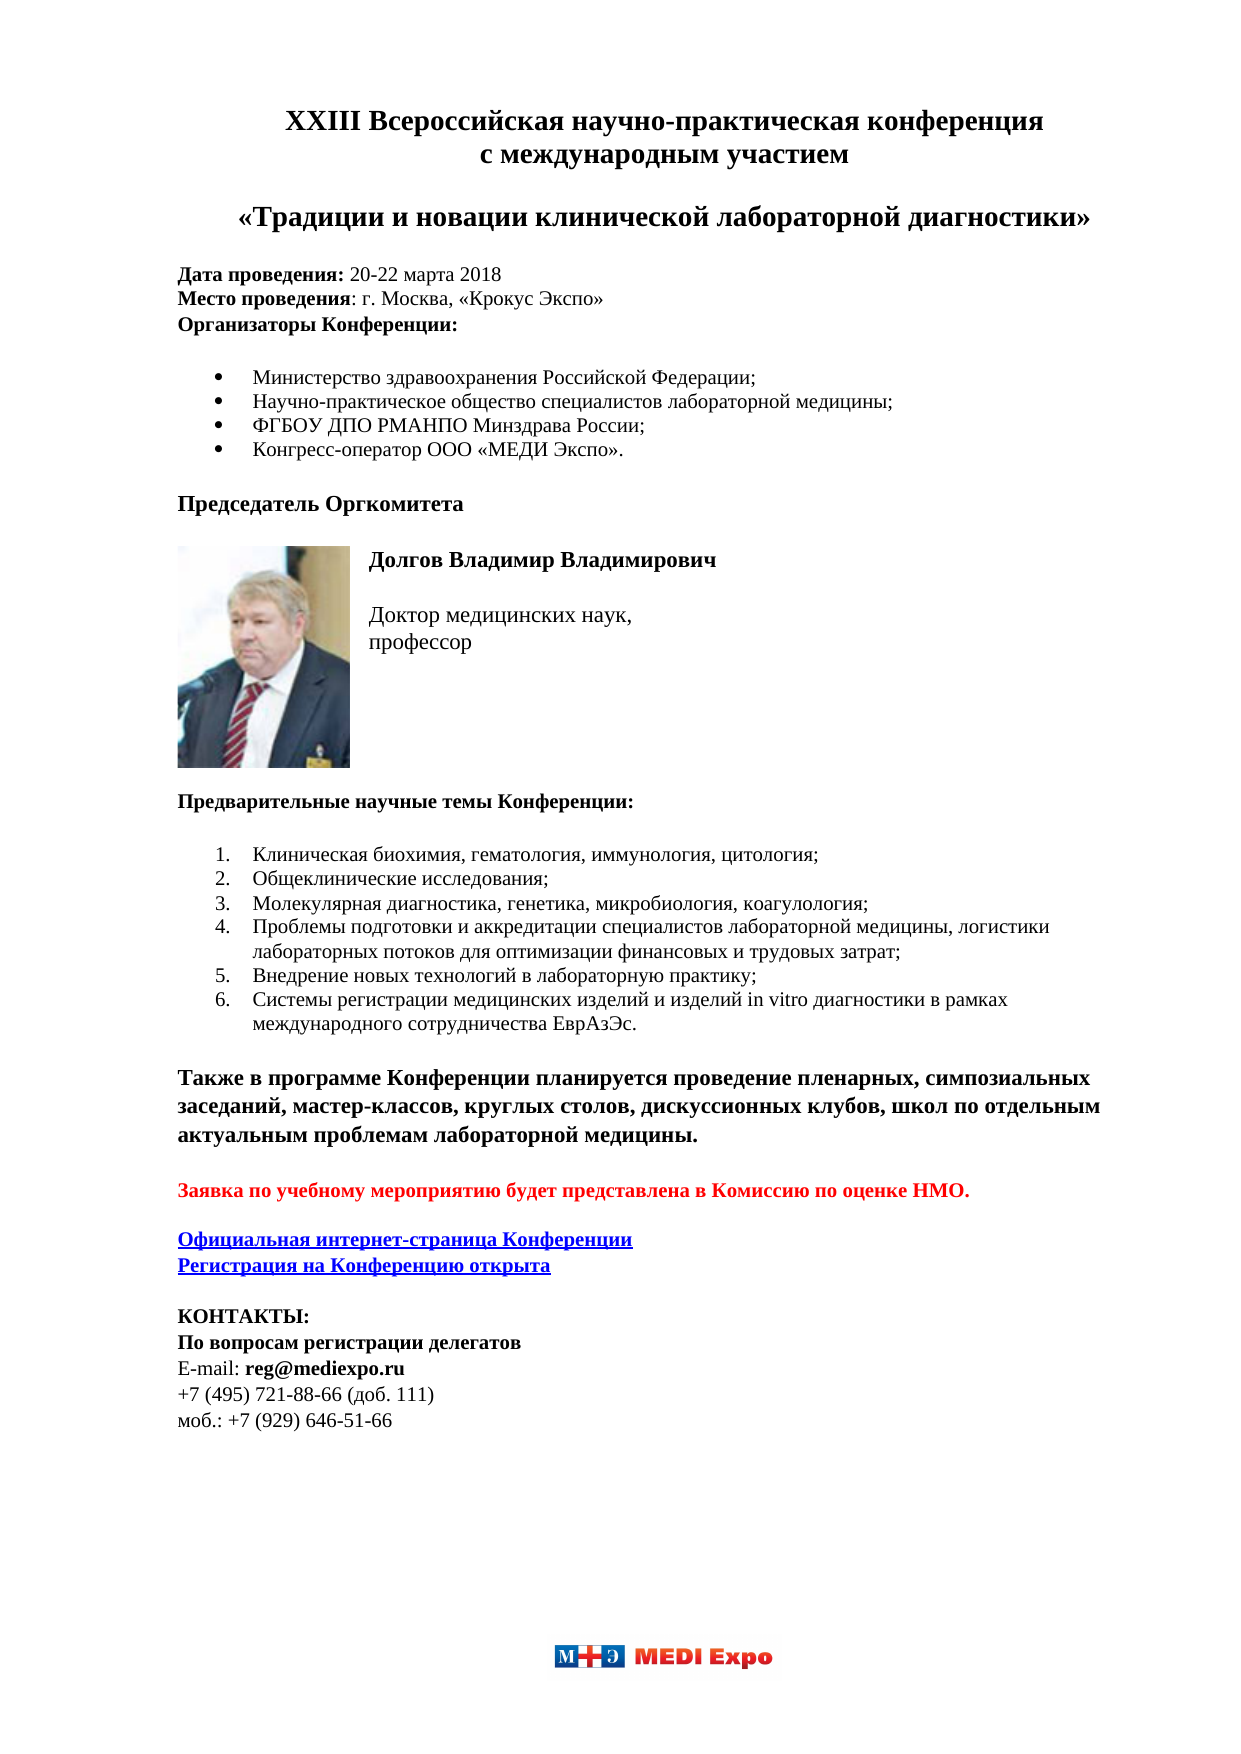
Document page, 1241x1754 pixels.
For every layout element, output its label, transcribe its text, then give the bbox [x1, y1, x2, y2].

list Системы регистрации медицинских изделий и изделий in vitro диагностики в рамках международного сотрудничества ЕврАзЭс. [215, 987, 1152, 1035]
text По вопросам регистрации делегатов E-mail: reg@mediexpo.ru +7 (495) 721-88-66 (доб. 111) моб.: +7 (929) 646-51-66 [177, 1330, 1152, 1432]
text Доктор медицинских наук, профессор [350, 602, 1152, 712]
list Внедрение новых технологий в лабораторную практику; [215, 963, 1152, 987]
subtitle Долгов Владимир Владимирович [350, 546, 1152, 572]
list Министерство здравоохранения Российской Федерации; [215, 365, 1152, 389]
picture [547, 1634, 782, 1681]
text Дата проведения: 20-22 марта 2018 [177, 262, 1152, 286]
list Молекулярная диагностика, генетика, микробиология, коагулология; [215, 890, 1152, 914]
subtitle Председатель Оргкомитета [177, 491, 1152, 517]
list Научно-практическое общество специалистов лабораторной медицины; [215, 389, 1152, 413]
text КОНТАКТЫ: [177, 1304, 1152, 1328]
text Организаторы Конференции: [177, 312, 1152, 336]
list Проблемы подготовки и аккредитации специалистов лабораторной медицины, логистики лабораторных потоков для оптимизации финансовых и трудовых затрат; [215, 914, 1152, 963]
list Клиническая биохимия, гематология, иммунология, цитология; [215, 842, 1152, 866]
text Заявка по учебному мероприятию будет представлена в Комиссию по оценке НМО. [177, 1178, 1152, 1202]
picture [177, 546, 350, 768]
text Предварительные научные темы Конференции: [177, 789, 1152, 813]
list ФГБОУ ДПО РМАНПО Минздрава России; [215, 413, 1152, 437]
text Также в программе Конференции планируется проведение пленарных, симпозиальных заседаний, мастер-классов, круглых столов, дискуссионных клубов, школ по отдельным актуальным проблемам лабораторной медицины. [177, 1064, 1152, 1147]
text Регистрация на Конференцию открыта [177, 1252, 1152, 1277]
text Место проведения: г. Москва, «Крокус Экспо» [177, 286, 1152, 310]
list Конгресс-оператор ООО «МЕДИ Экспо». [215, 437, 1152, 461]
list Общеклинические исследования; [215, 866, 1152, 890]
text Официальная интернет-страница Конференции [177, 1227, 1152, 1251]
